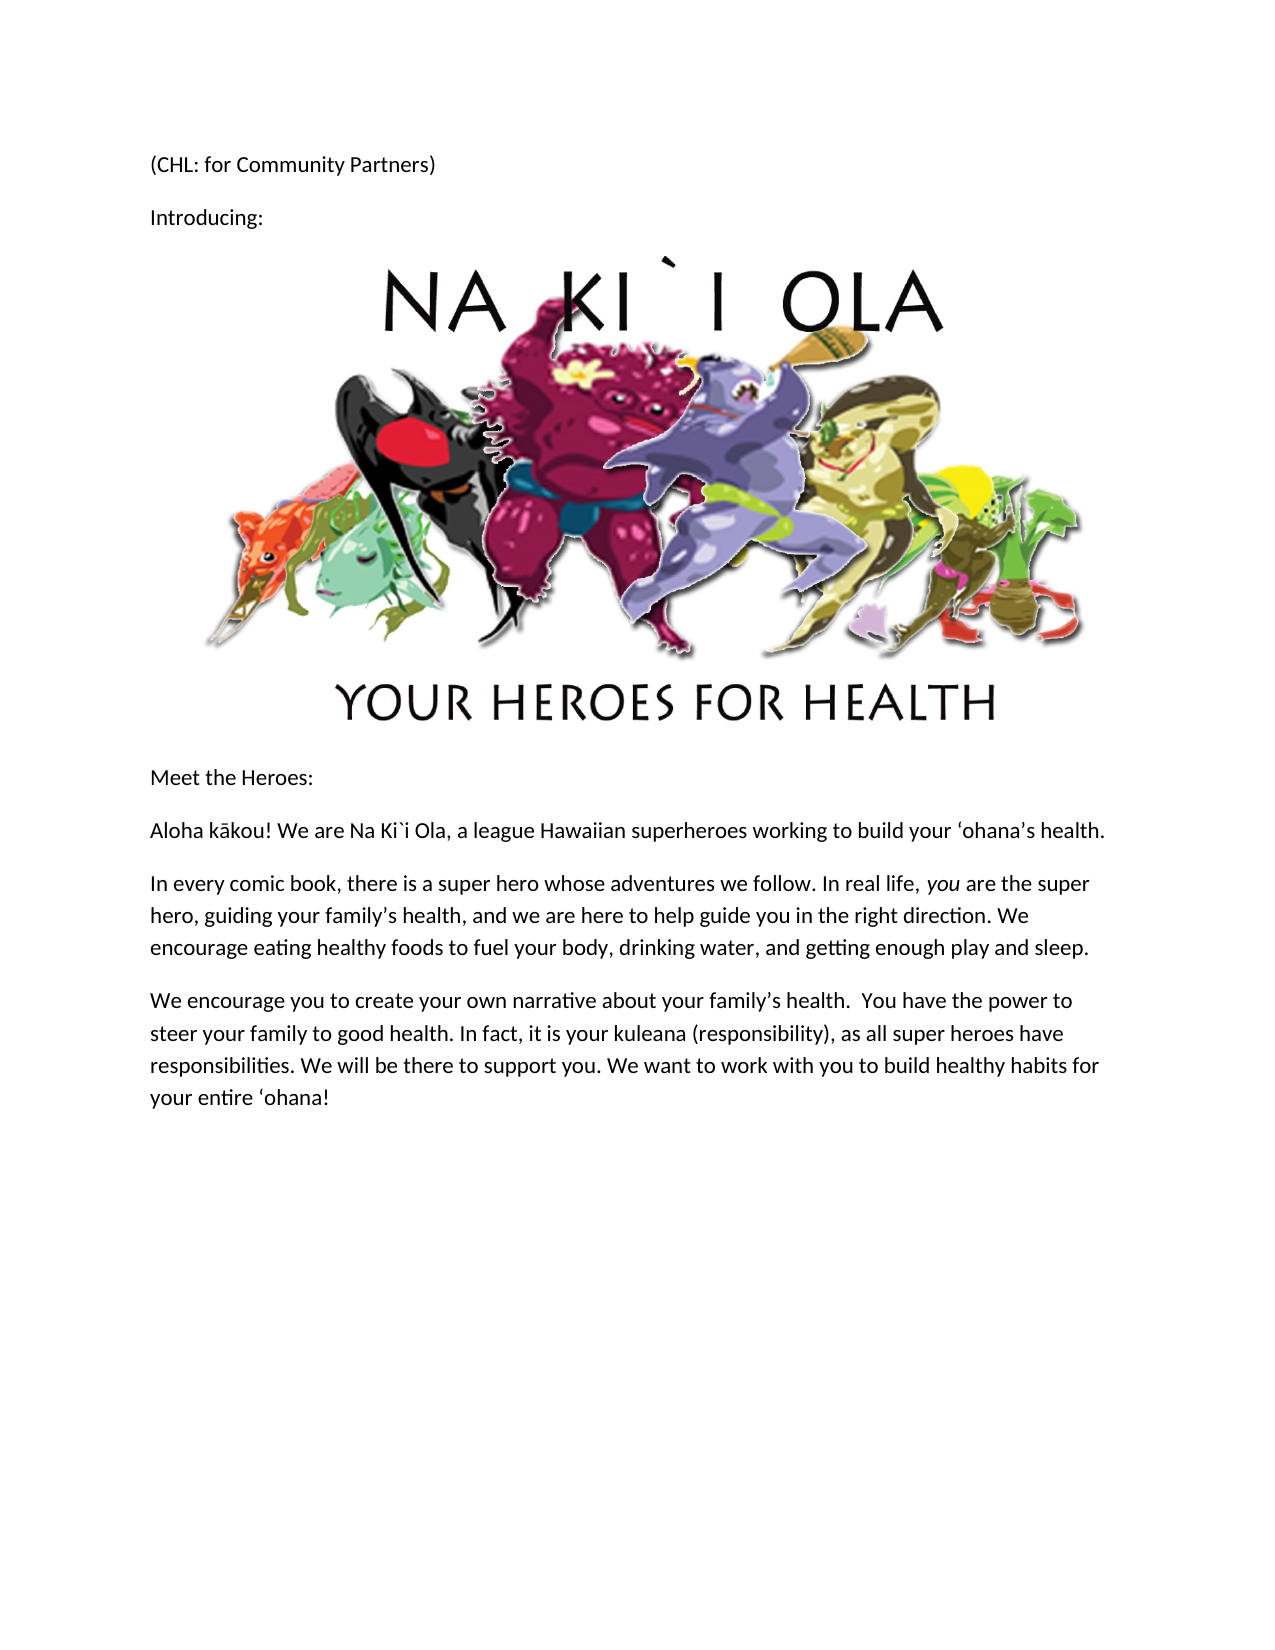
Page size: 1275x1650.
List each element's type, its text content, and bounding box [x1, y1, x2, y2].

picture [150, 256, 1158, 738]
text In every comic book, there is a super hero whose adventures we follow. In real life, you are the super hero, guiding your family’s health, and we are here to help guide you in the right direction. We encourage eating healthy foods to fuel your body, drinking water, and getting enough play and sleep. [150, 869, 1125, 961]
text We encourage you to create your own narrative about your family’s health. You have the power to steer your family to good health. In fact, it is your kuleana (responsibility), as all super heroes have responsibilities. We will be there to support you. We want to work with you to build healthy habits for your entire ‘ohana! [150, 986, 1125, 1111]
text (CHL: for Community Partners) [150, 150, 1125, 178]
text Aloha kākou! We are Na Ki`i Ola, a league Hawaiian superheroes working to build your ‘ohana’s health. [150, 816, 1125, 844]
text Introducing: [150, 203, 1125, 231]
text Meet the Heroes: [150, 763, 1125, 791]
